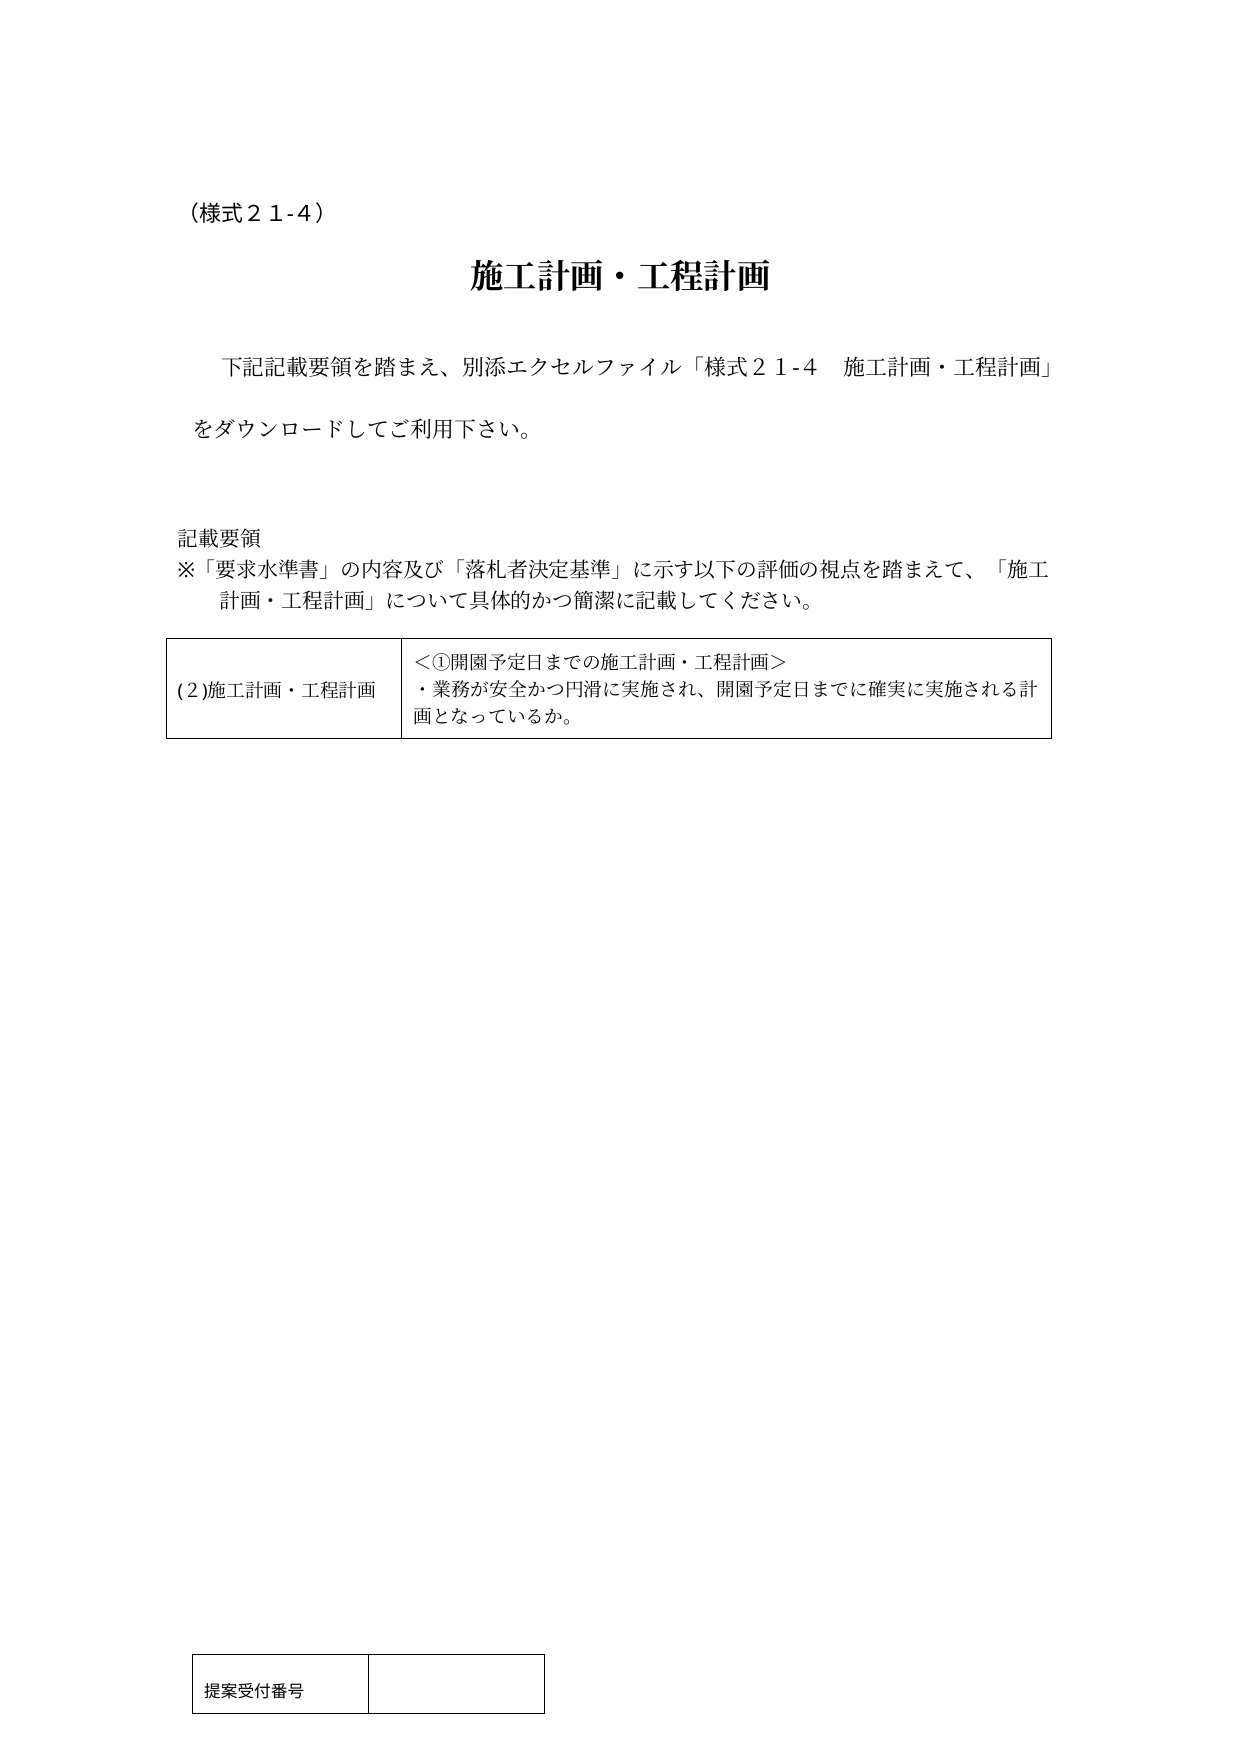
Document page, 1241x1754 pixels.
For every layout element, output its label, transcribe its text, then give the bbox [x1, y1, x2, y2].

subtitle 施工計画・工程計画 [177, 243, 1063, 304]
table_header ＜①開園予定日までの施工計画・工程計画＞ ・業務が安全かつ円滑に実施され、開園予定日までに確実に実施される計画となっているか。 [402, 639, 1051, 738]
text ※「要求水準書」の内容及び「落札者決定基準」に示す以下の評価の視点を踏まえて、「施工計画・工程計画」について具体的かつ簡潔に記載してください。 [177, 552, 1063, 615]
text 記載要領 [177, 521, 1063, 552]
table_header (２)施工計画・工程計画 [167, 639, 401, 738]
text 下記記載要領を踏まえ、別添エクセルファイル「様式２１-４ 施工計画・工程計画」をダウンロードしてご利用下さい。 [192, 336, 1063, 459]
subtitle （様式２１-４） [177, 181, 1063, 243]
